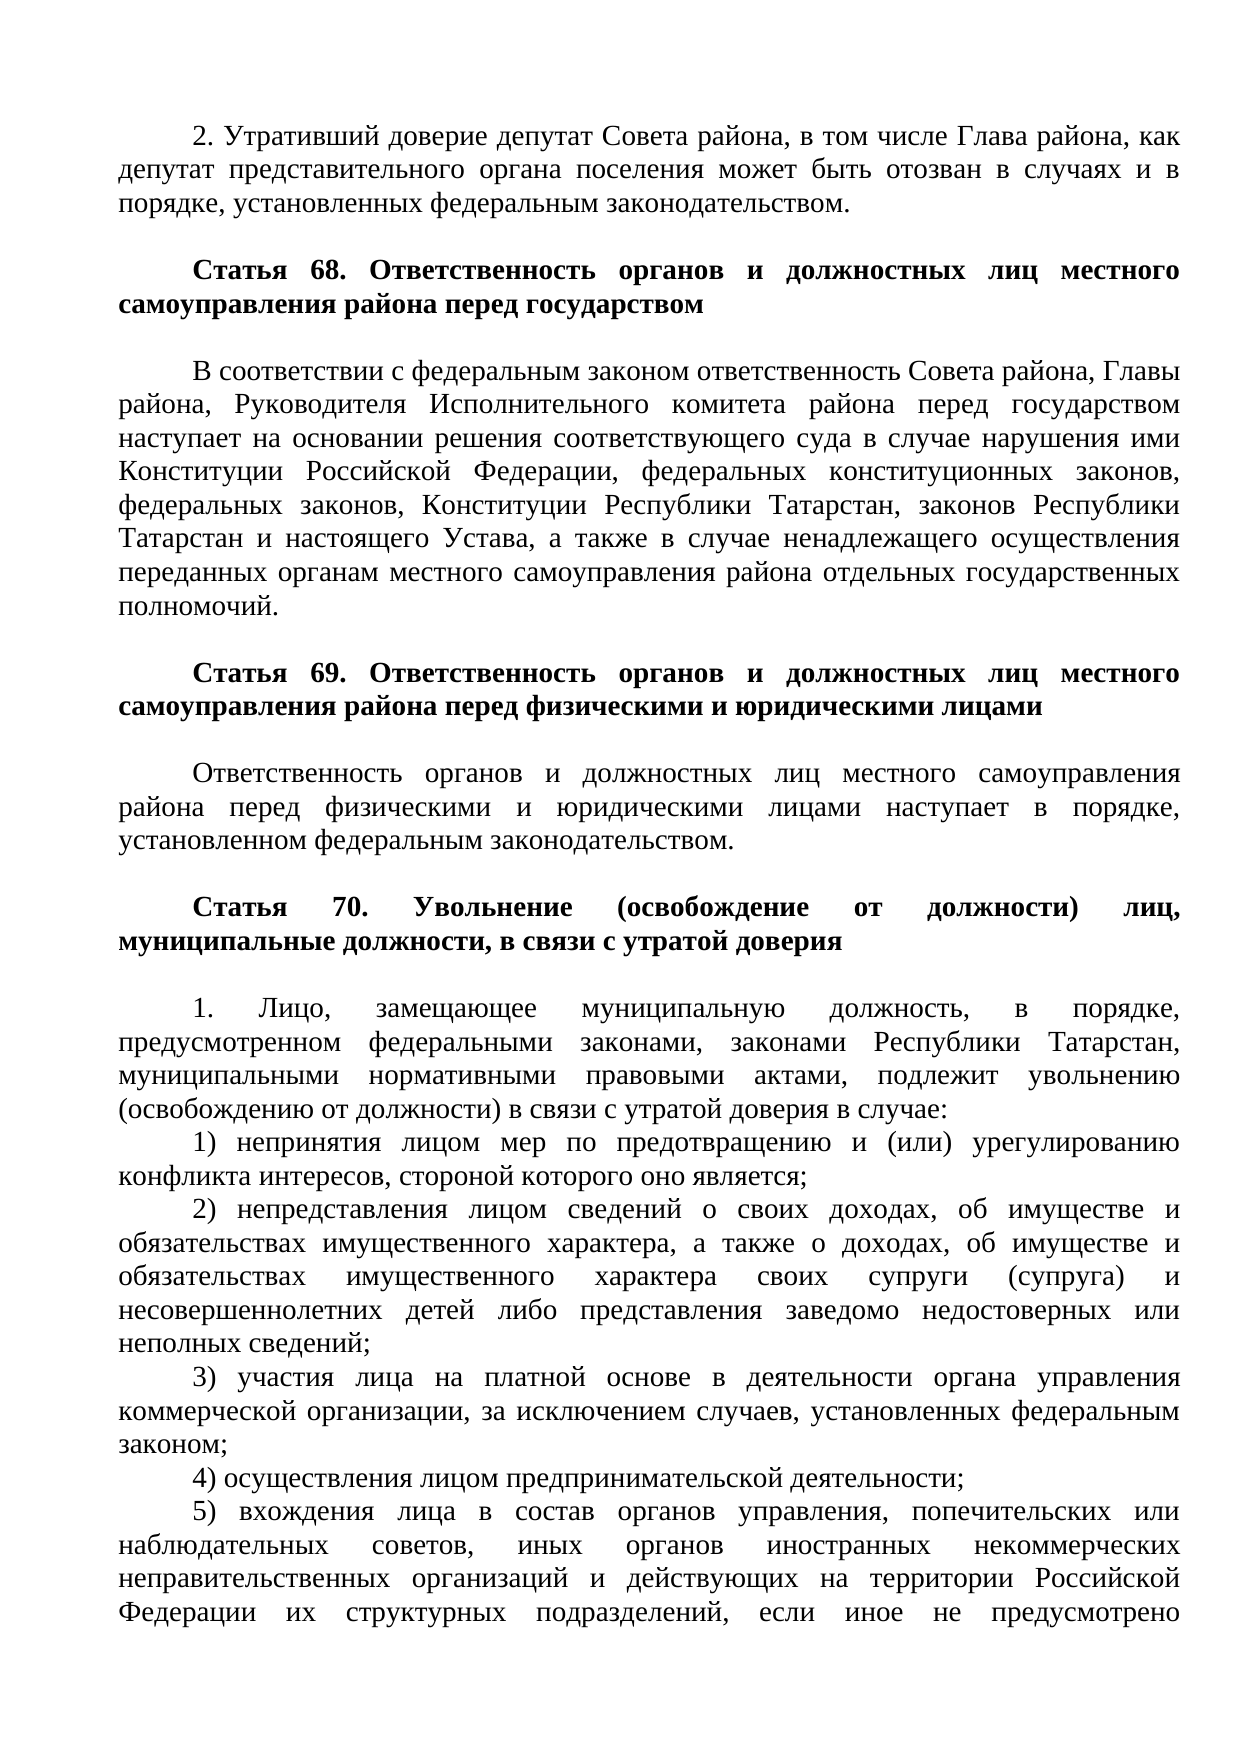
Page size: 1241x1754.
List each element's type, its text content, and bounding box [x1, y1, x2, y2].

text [118, 1493, 1181, 1627]
text 1. Лицо, замещающее муниципальную должность, в порядке, предусмотренном федеральными законами, законами Республики Татарстан, муниципальными нормативными правовыми актами, подлежит увольнению (освобождению от должности) в связи с утратой доверия в случае: [118, 990, 1181, 1124]
text 2. Утративший доверие депутат Совета района, в том числе Глава района, как депутат представительного органа поселения может быть отозван в случаях и в порядке, установленных федеральным законодательством. [118, 118, 1181, 219]
text 1) непринятия лицом мер по предотвращению и (или) урегулированию конфликта интересов, стороной которого оно является; [118, 1124, 1181, 1191]
text 3) участия лица на платной основе в деятельности органа управления коммерческой организации, за исключением случаев, установленных федеральным законом; [118, 1359, 1181, 1460]
text Статья 69. Ответственность органов и должностных лиц местного самоуправления района перед физическими и юридическими лицами [118, 655, 1181, 722]
text Ответственность органов и должностных лиц местного самоуправления района перед физическими и юридическими лицами наступает в порядке, установленном федеральным законодательством. [118, 755, 1181, 856]
text Статья 68. Ответственность органов и должностных лиц местного самоуправления района перед государством [118, 252, 1181, 319]
text Статья 70. Увольнение (освобождение от должности) лиц, муниципальные должности, в связи с утратой доверия [118, 889, 1181, 957]
text 4) осуществления лицом предпринимательской деятельности; [118, 1460, 1181, 1493]
text 2) непредставления лицом сведений о своих доходах, об имуществе и обязательствах имущественного характера, а также о доходах, об имуществе и обязательствах имущественного характера своих супруги (супруга) и несовершеннолетних детей либо представления заведомо недостоверных или неполных сведений; [118, 1191, 1181, 1359]
text В соответствии с федеральным законом ответственность Совета района, Главы района, Руководителя Исполнительного комитета района перед государством наступает на основании решения соответствующего суда в случае нарушения ими Конституции Российской Федерации, федеральных конституционных законов, федеральных законов, Конституции Республики Татарстан, законов Республики Татарстан и настоящего Устава, а также в случае ненадлежащего осуществления переданных органам местного самоуправления района отдельных государственных полномочий. [118, 353, 1181, 621]
